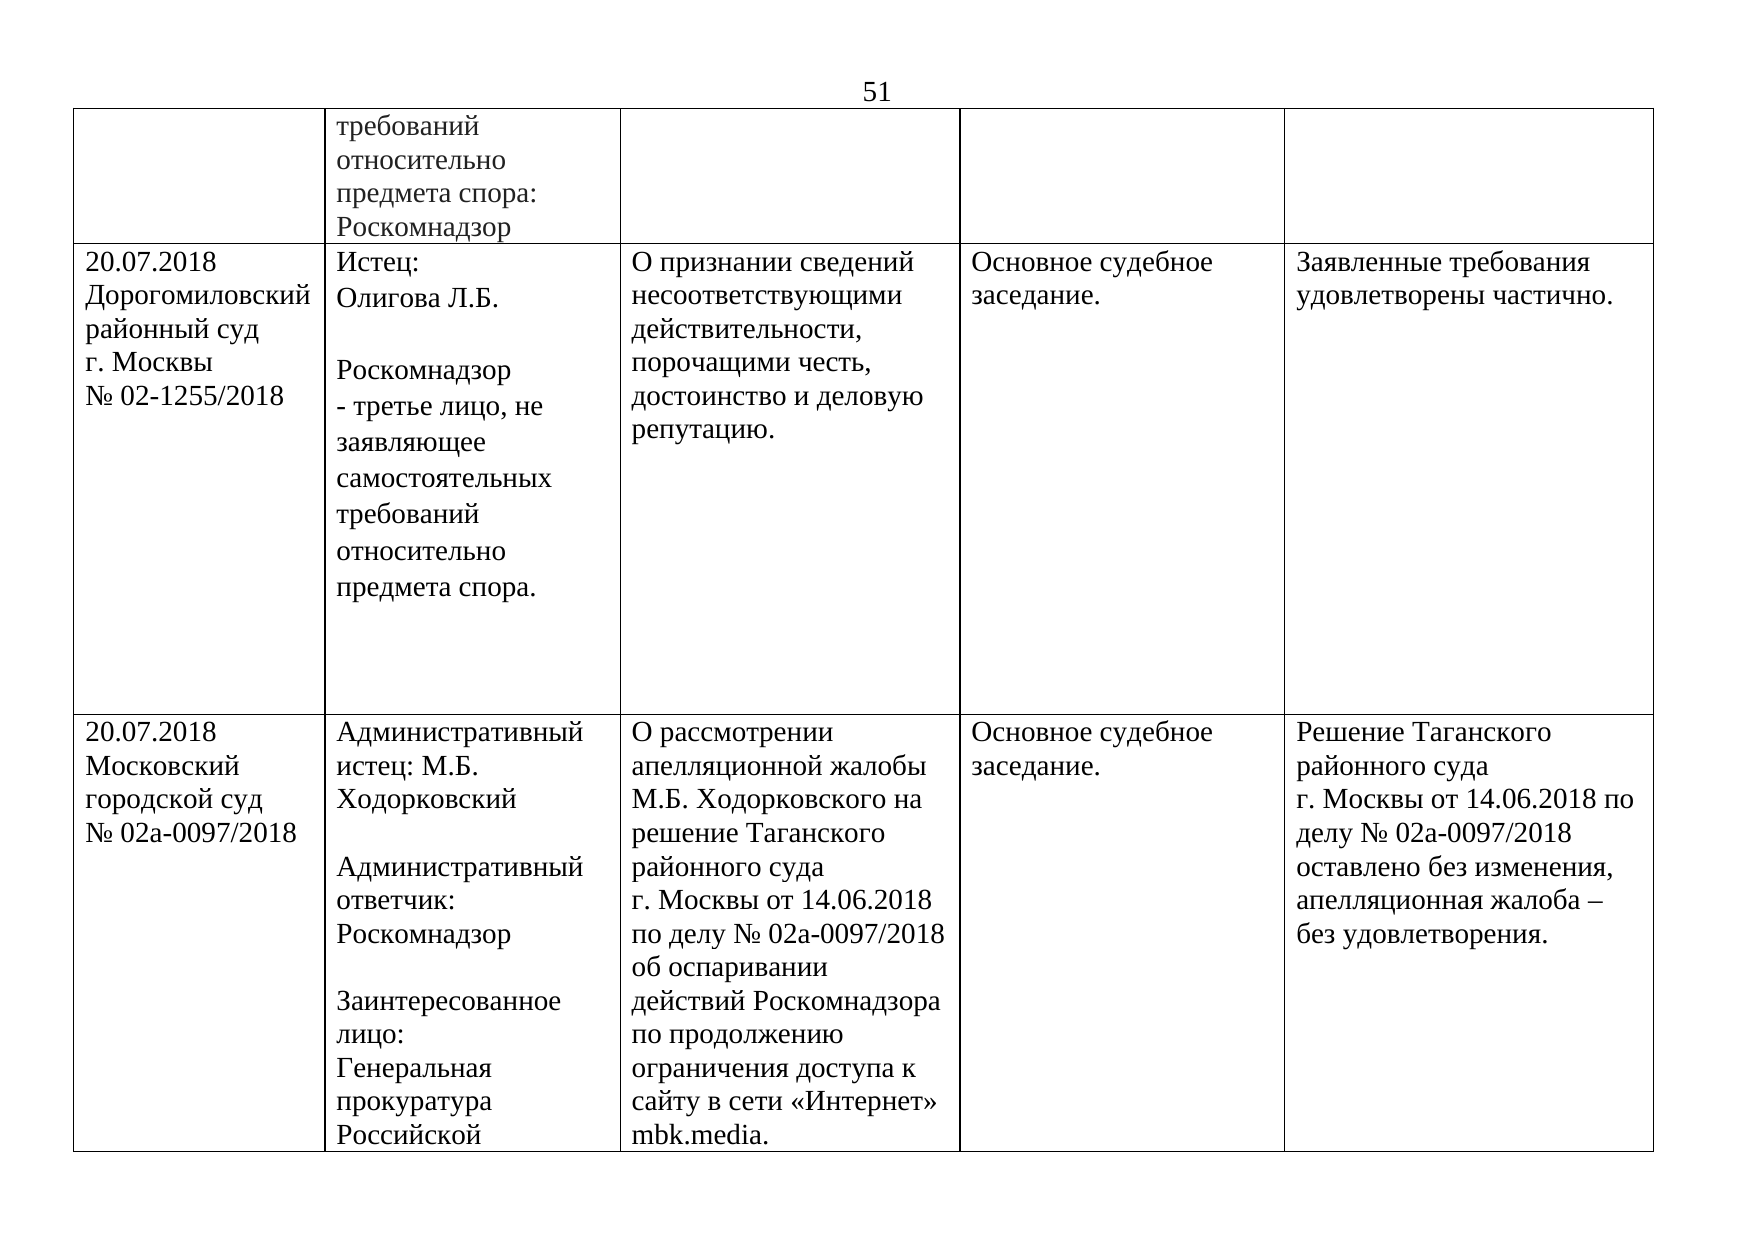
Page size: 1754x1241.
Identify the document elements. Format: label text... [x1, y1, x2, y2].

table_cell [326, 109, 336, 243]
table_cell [621, 715, 959, 1151]
table_cell О признании сведений несоответствующими действительности, порочащими честь, достоинство и деловую репутацию. [621, 244, 959, 713]
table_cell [74, 715, 324, 1151]
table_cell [1285, 109, 1653, 243]
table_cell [74, 109, 324, 243]
table_cell 20.07.2018 Дорогомиловский районный суд г. Москвы № 02-1255/2018 [74, 244, 324, 713]
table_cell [961, 715, 1284, 1151]
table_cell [1285, 715, 1653, 1151]
table_cell Заявленные требования удовлетворены частично. [1285, 244, 1653, 713]
table_cell Истец: Олигова Л.Б. Роскомнадзор - третье лицо, не заявляющее самостоятельных требований относительно предмета спора. [326, 244, 620, 713]
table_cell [961, 109, 1284, 243]
table_cell Основное судебное заседание. [961, 244, 1284, 713]
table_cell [621, 109, 959, 243]
